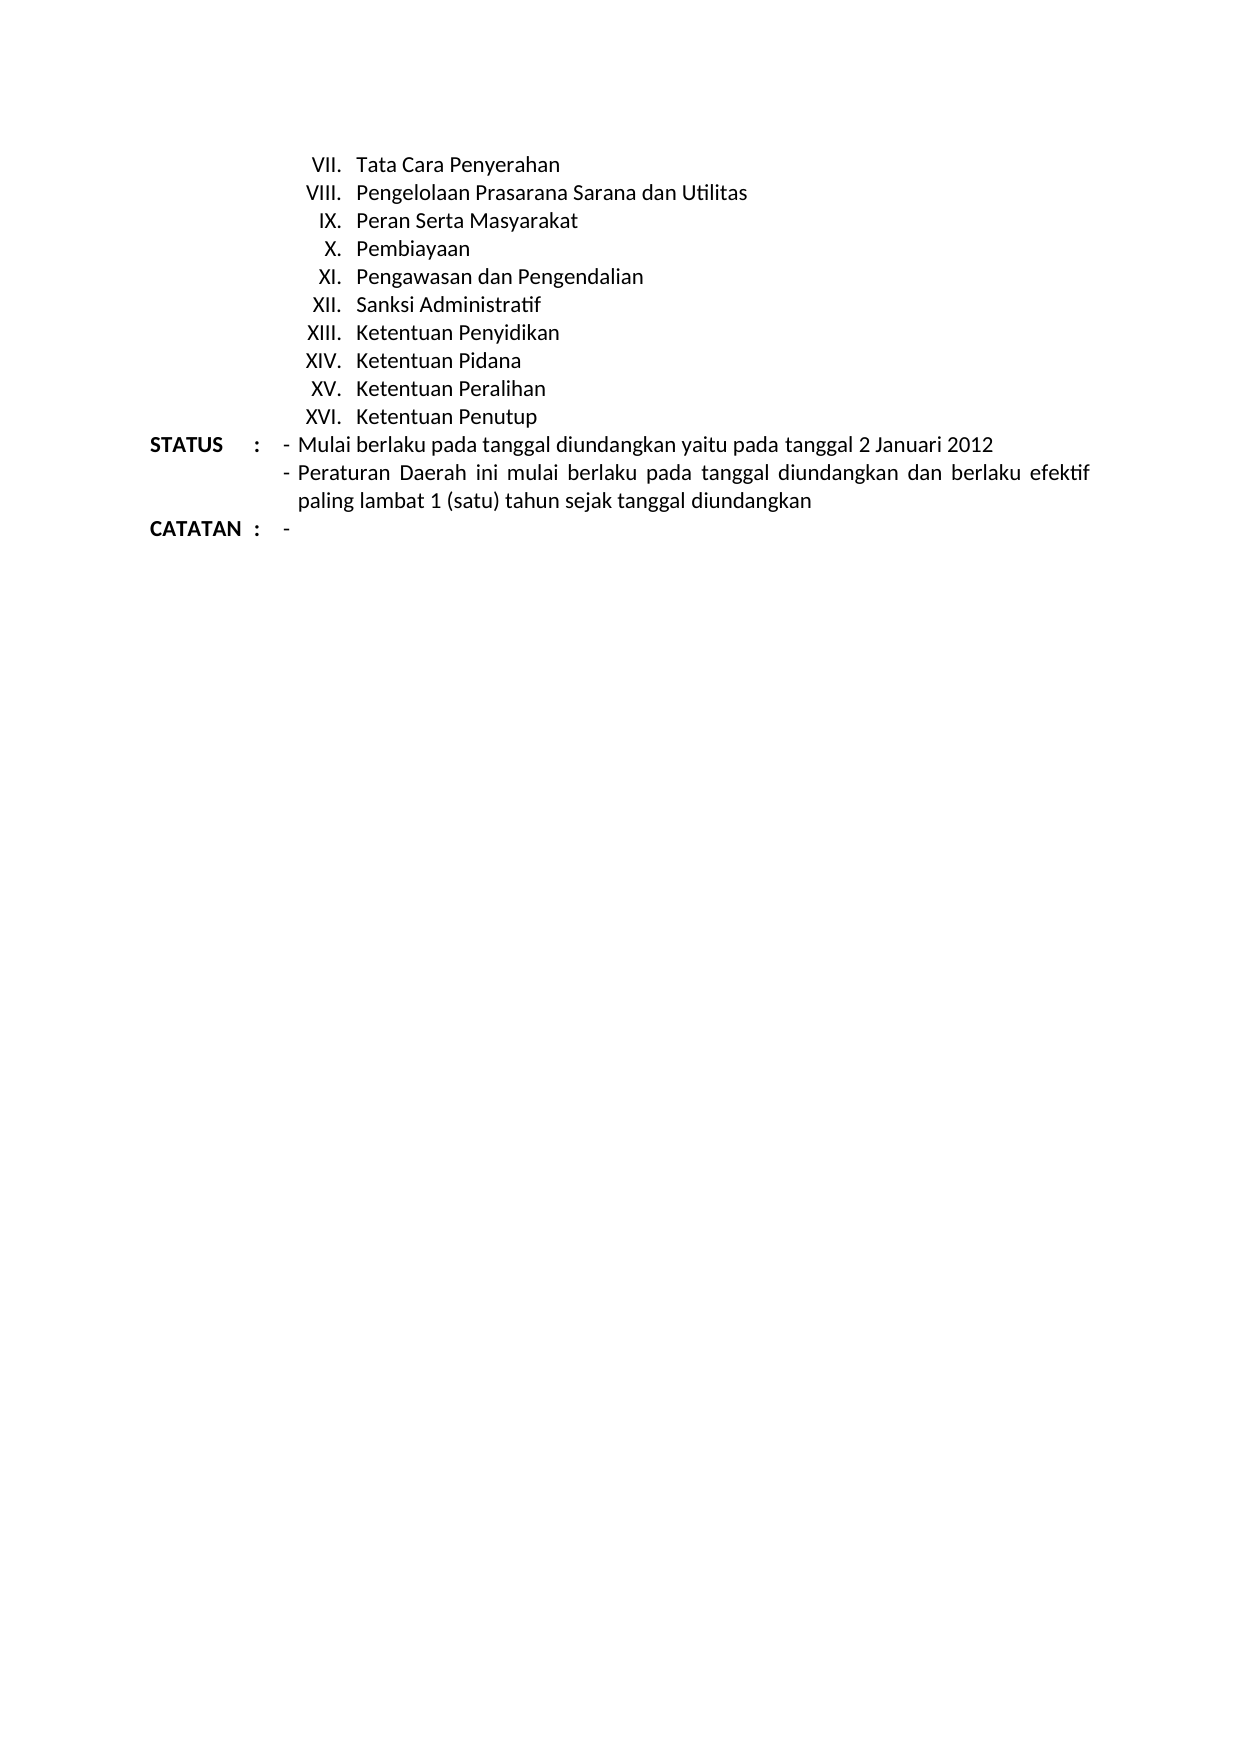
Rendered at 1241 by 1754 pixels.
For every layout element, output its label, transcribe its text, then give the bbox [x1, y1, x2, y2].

list Ketentuan Pidana [342, 346, 1090, 374]
list Sanksi Administratif [342, 290, 1090, 318]
list Pembiayaan [342, 234, 1090, 262]
text STATUS : - Mulai berlaku pada tanggal diundangkan yaitu pada tanggal 2 Januari 2012 [150, 430, 1090, 458]
list Pengelolaan Prasarana Sarana dan Utilitas [342, 178, 1090, 206]
list Ketentuan Penutup [342, 402, 1090, 430]
list Ketentuan Penyidikan [342, 318, 1090, 346]
list Pengawasan dan Pengendalian [342, 262, 1090, 290]
text CATATAN : - [150, 514, 1090, 542]
list Peran Serta Masyarakat [342, 206, 1090, 234]
list Ketentuan Peralihan [342, 374, 1090, 402]
list Peraturan Daerah ini mulai berlaku pada tanggal diundangkan dan berlaku efektif paling lambat 1 (satu) tahun sejak tanggal diundangkan [283, 458, 1090, 514]
list Tata Cara Penyerahan [342, 150, 1090, 178]
